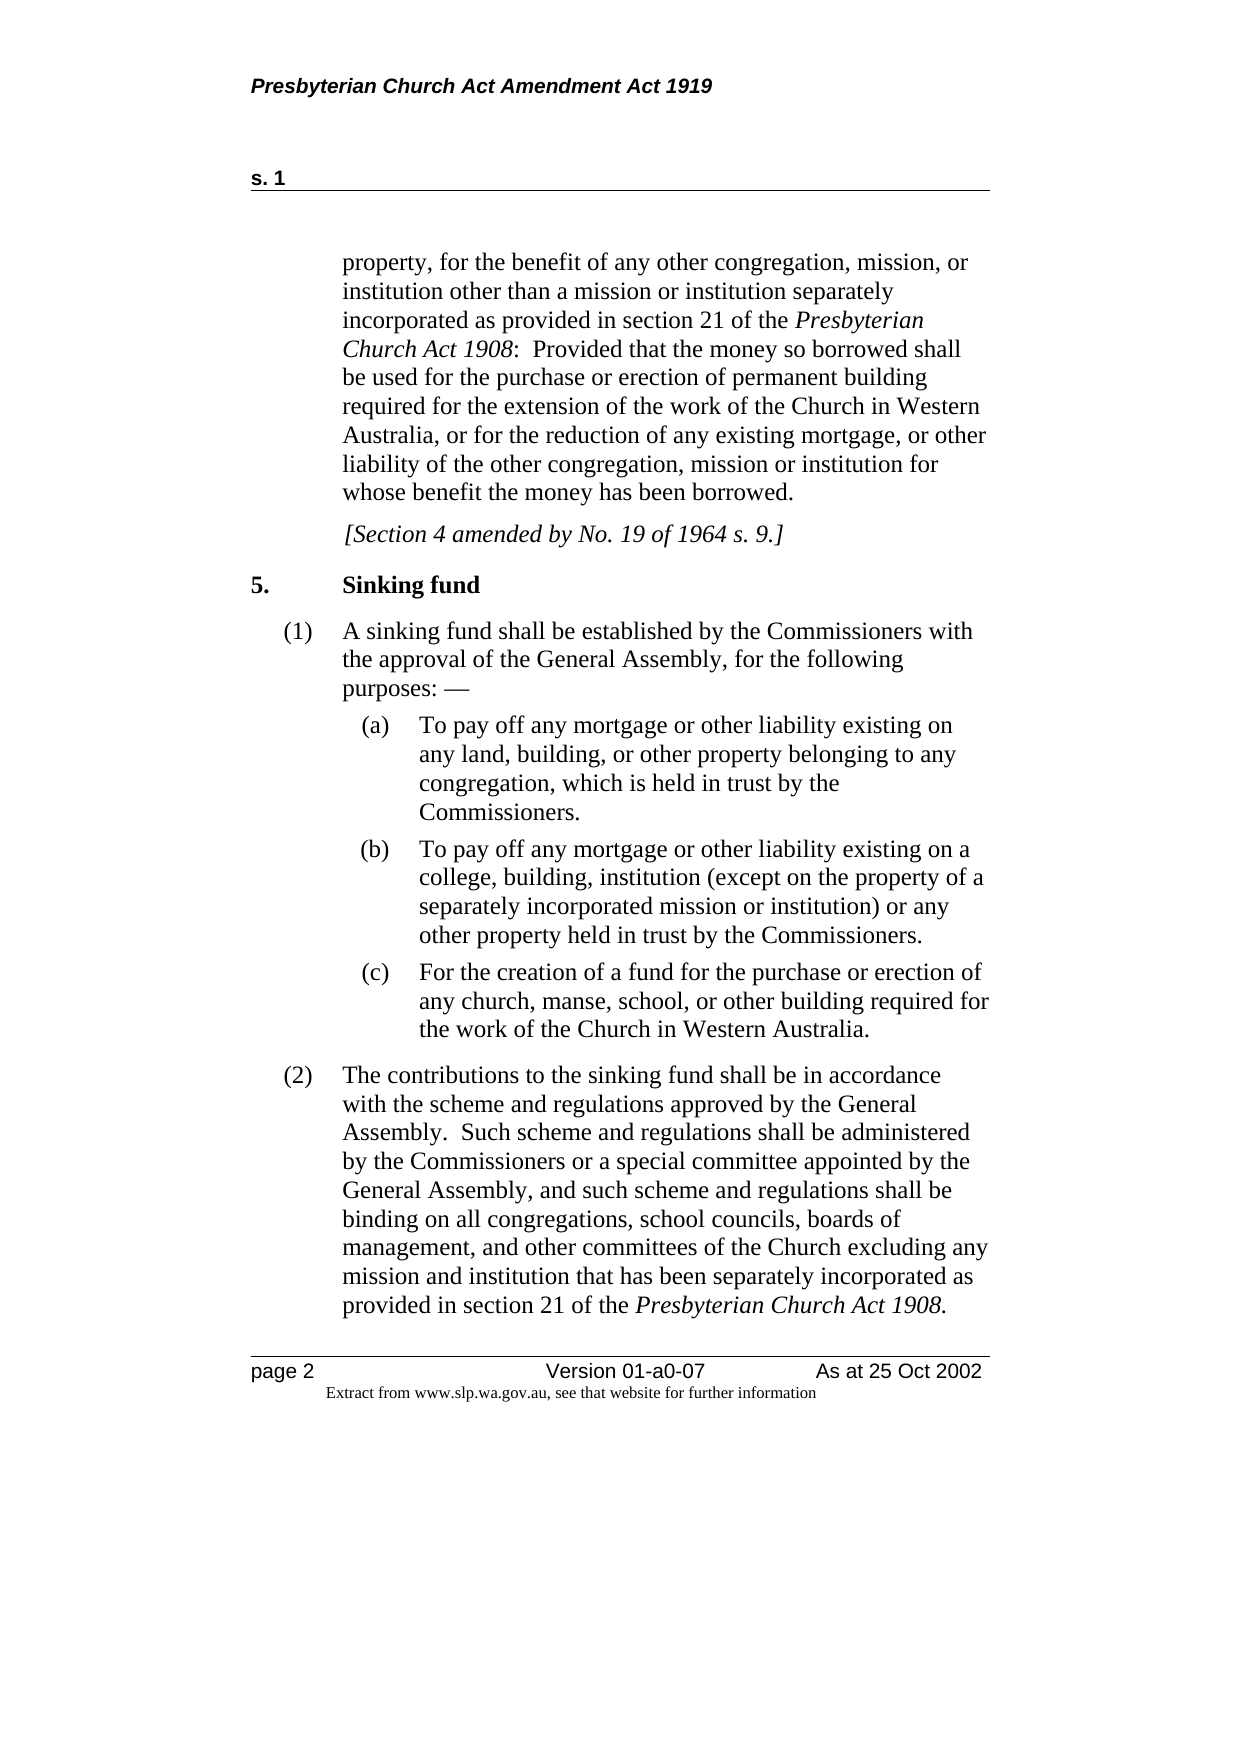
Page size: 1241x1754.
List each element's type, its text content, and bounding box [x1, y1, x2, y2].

text (b) To pay off any mortgage or other liability existing on a college, building, institution (except on the property of a separately incorporated mission or institution) or any other property held in trust by the Commissioners. [251, 834, 990, 949]
text (1) A sinking fund shall be established by the Commissioners with the approval of the General Assembly, for the following purposes: — [251, 616, 990, 702]
text (a) To pay off any mortgage or other liability existing on any land, building, or other property belonging to any congregation, which is held in trust by the Commissioners. [251, 710, 990, 825]
text [Section 4 amended by No. 19 of 1964 s. 9.] [251, 519, 990, 547]
text (2) The contributions to the sinking fund shall be in accordance with the scheme and regulations approved by the General Assembly. Such scheme and regulations shall be administered by the Commissioners or a special committee appointed by the General Assembly, and such scheme and regulations shall be binding on all congregations, school councils, boards of management, and other committees of the Church excluding any mission and institution that has been separately incorporated as provided in section 21 of the Presbyterian Church Act 1908. [251, 1060, 990, 1319]
text (c) For the creation of a fund for the purchase or erection of any church, manse, school, or other building required for the work of the Church in Western Australia. [251, 957, 990, 1043]
subtitle 5. Sinking fund [251, 570, 990, 599]
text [251, 247, 990, 506]
